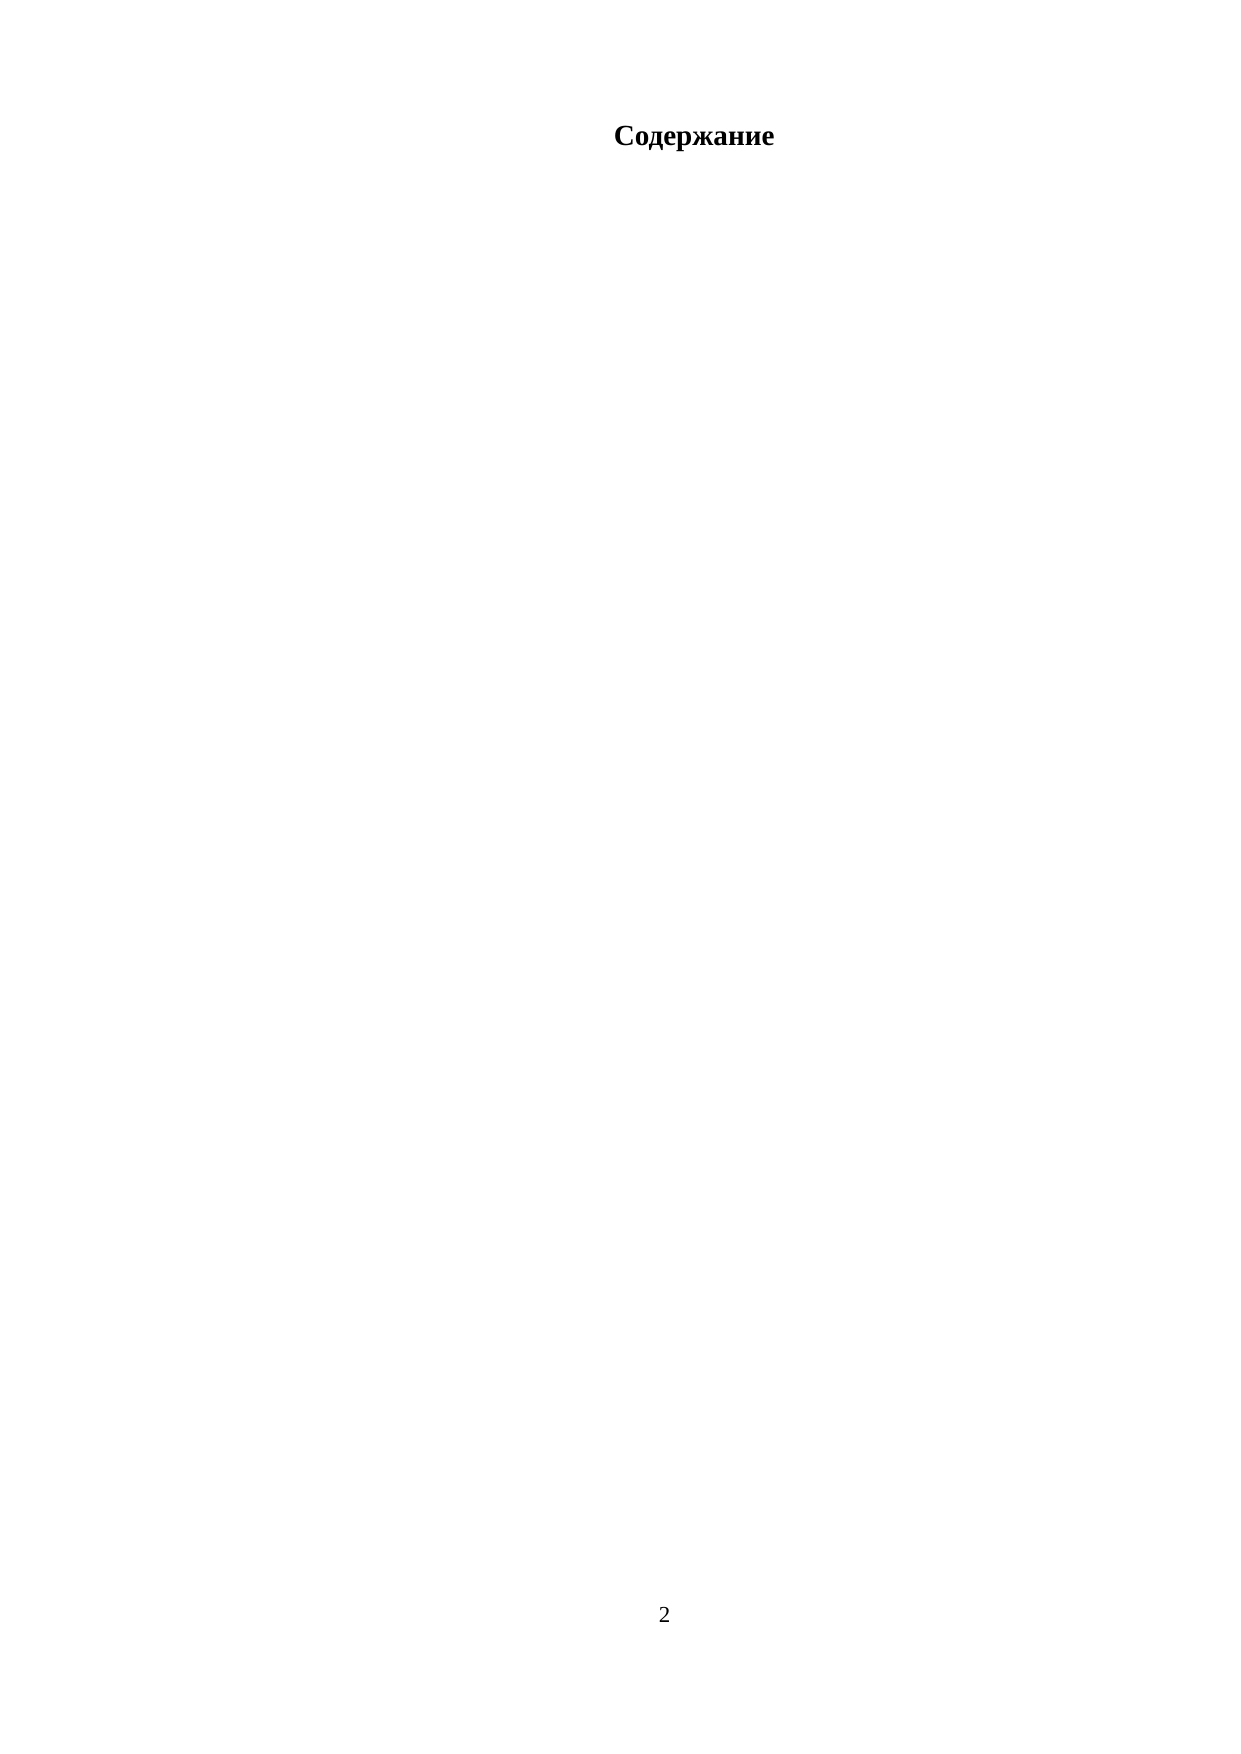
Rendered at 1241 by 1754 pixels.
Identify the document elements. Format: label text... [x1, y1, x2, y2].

text Содержание [177, 118, 1152, 152]
